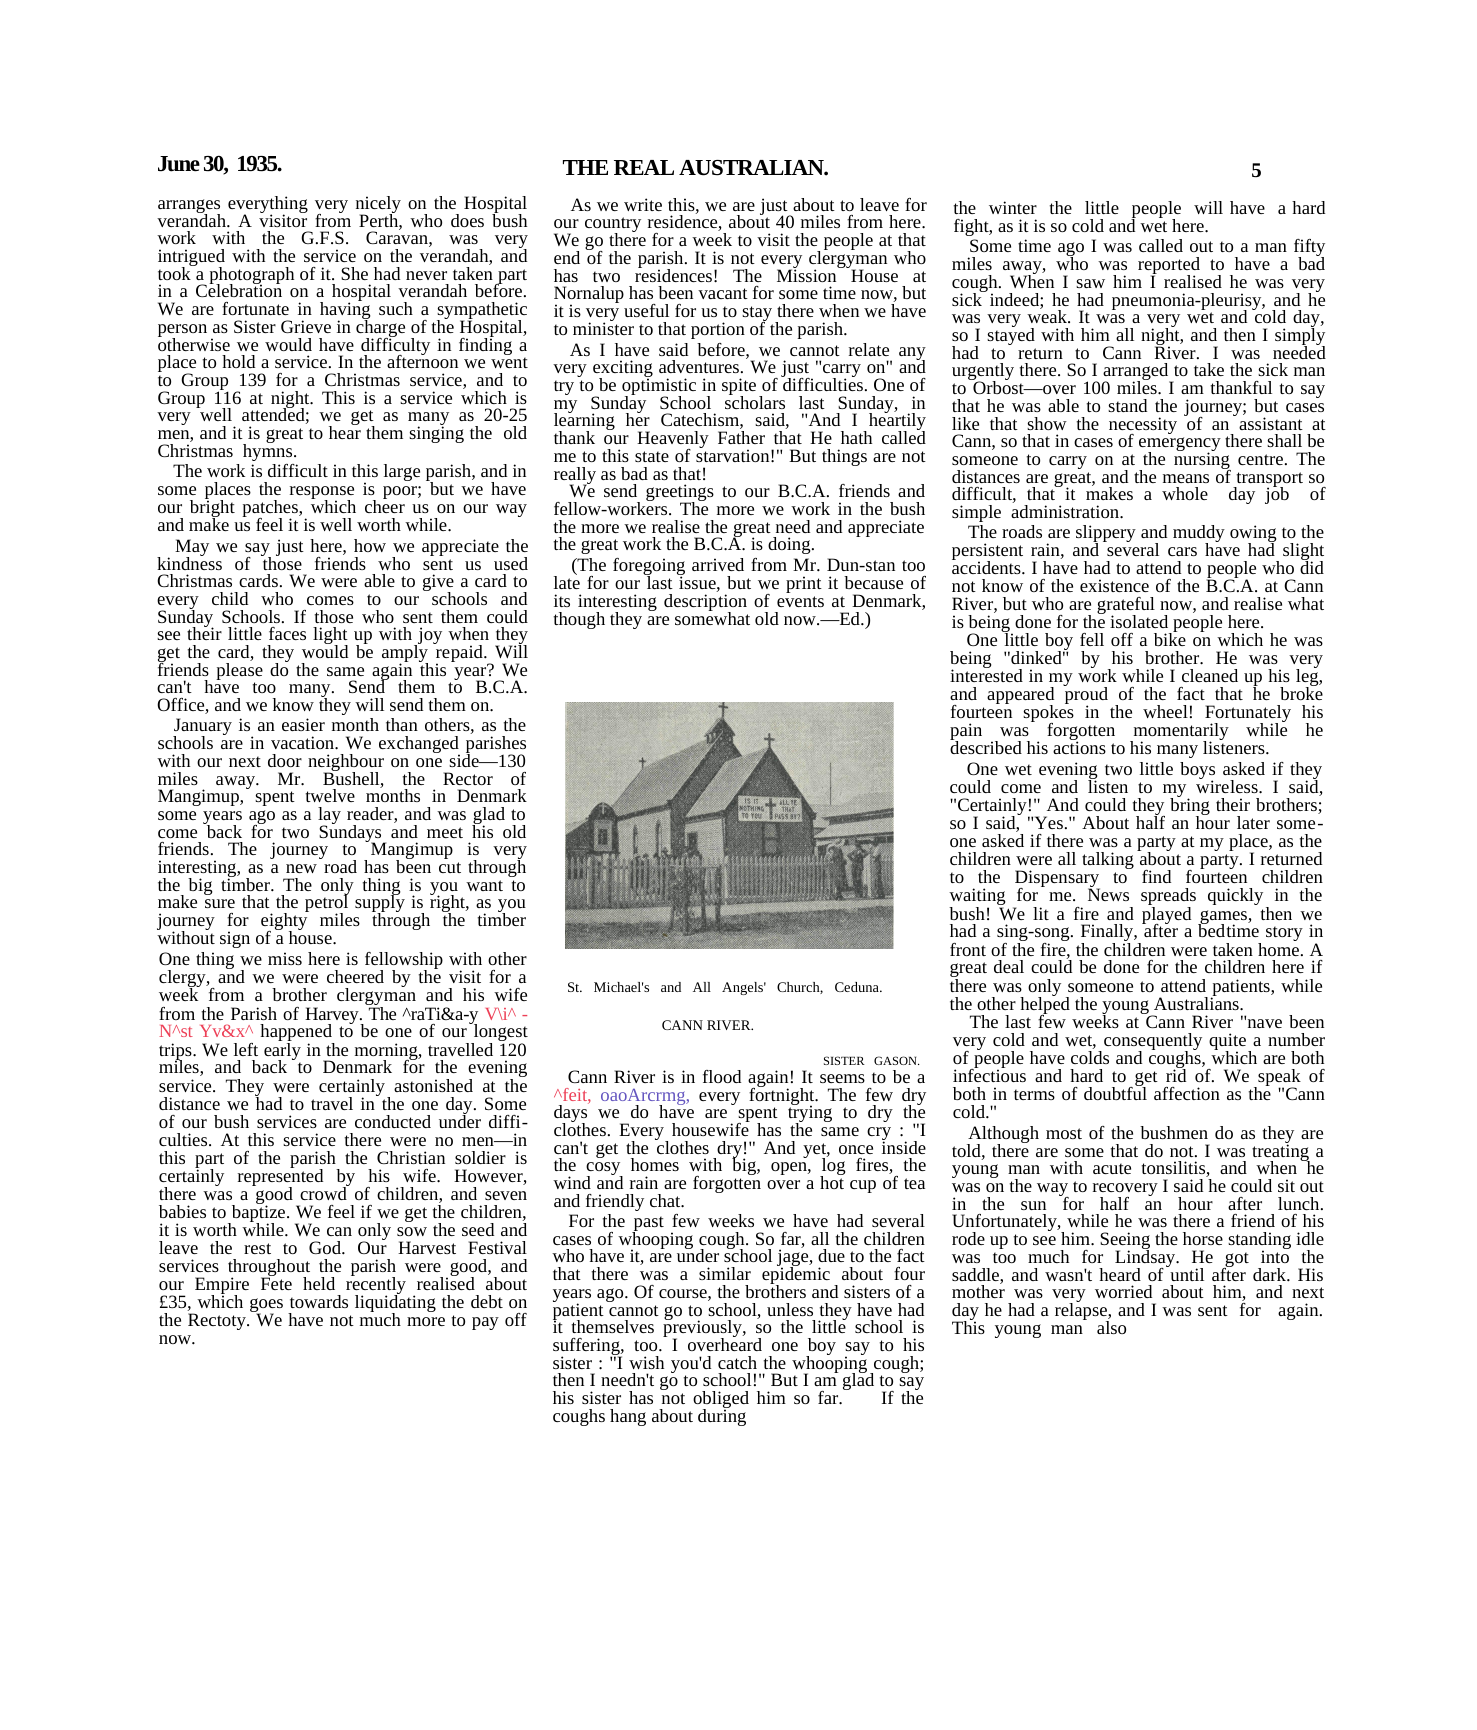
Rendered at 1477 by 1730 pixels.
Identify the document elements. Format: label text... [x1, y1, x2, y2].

text Some time ago I was called out to a man fifty miles away, who was reported to have a bad cough. When I saw him I realised he was very sick indeed; he had pneumonia-pleurisy, and he was very weak. It was a very wet and cold day, so I stayed with him all night, and then I simply had to return to Cann River. I was needed urgently there. So I arranged to take the sick man to Orbost—over 100 miles. I am thankful to say that he was able to stand the journey; but cases like that show the necessity of an assistant at Cann, so that in cases of emergency there shall be someone to carry on at the nursing centre. The distances are great, and the means of transport so difficult, that it makes a whole day job of simple administration. [952, 239, 1326, 522]
text We send greetings to our B.C.A. friends and fellow-workers. The more we work in the bush the more we realise the great need and appreciate the great work the B.C.A. is doing. [553, 483, 926, 554]
text Cann River is in flood again! It seems to be a ^feit, oaoArcrmg, every fortnight. The few dry days we do have are spent trying to dry the clothes. Every housewife has the same cry : "I can't get the clothes dry!" And yet, once inside the cosy homes with big, open, log fires, the wind and rain are forgotten over a hot cup of tea and friendly chat. [553, 1069, 927, 1211]
text (The foregoing arrived from Mr. Dun-stan too late for our last issue, but we print it because of its interesting description of events at Denmark, though they are somewhat old now.—Ed.) [553, 557, 926, 629]
text arranges everything very nicely on the Hospital verandah. A visitor from Perth, who does bush work with the G.F.S. Caravan, was very intrigued with the service on the verandah, and took a photograph of it. She had never taken part in a Celebration on a hospital verandah before. We are fortunate in having such a sympathetic person as Sister Grieve in charge of the Hospital, otherwise we would have difficulty in finding a place to hold a service. In the afternoon we went to Group 139 for a Christmas service, and to Group 116 at night. This is a service which is very well attended; we get as many as 20-25 men, and it is great to hear them singing the old Christmas hymns. [157, 195, 528, 461]
text The work is difficult in this large parish, and in some places the response is poor; but we have our bright patches, which cheer us on our way and make us feel it is well worth while. [157, 463, 527, 535]
text The roads are slippery and muddy owing to the persistent rain, and several cars have had slight accidents. I have had to attend to people who did not know of the existence of the B.C.A. at Cann River, but who are grateful now, and realise what is being done for the isolated people here. [951, 524, 1324, 632]
text Although most of the bushmen do as they are told, there are some that do not. I was treating a young man with acute tonsilitis, and when he was on the way to recovery I said he could sit out in the sun for half an hour after lunch. Unfortunately, while he was there a friend of his rode up to see him. Seeing the horse standing idle was too much for Lindsay. He got into the saddle, and wasn't heard of until after dark. His mother was very worried about him, and next day he had a relapse, and I was sent for again. This young man also [952, 1125, 1325, 1338]
picture [565, 702, 894, 949]
text SISTER GASON. [552, 1054, 920, 1068]
text One thing we miss here is fellowship with other clergy, and we were cheered by the visit for a week from a brother clergyman and his wife from the Parish of Harvey. The ^raTi&a-y V\i^ -N^st Yv&x^ happened to be one of our longest trips. We left early in the morning, travelled 120 miles, and back to Denmark for the evening service. They were certainly astonished at the distance we had to travel in the one day. Some of our bush services are conducted under difficulties. At this service there were no men—in this part of the parish the Christian soldier is certainly represented by his wife. However, there was a good crowd of children, and seven babies to baptize. We feel if we get the children, it is worth while. We can only sow the seed and leave the rest to God. Our Harvest Festival services throughout the parish were good, and our Empire Fete held recently realised about £35, which goes towards liquidating the debt on the Rectoty. We have not much more to pay off now. [159, 951, 528, 1348]
text June 30, 1935. [157, 150, 283, 176]
text As I have said before, we cannot relate any very exciting adventures. We just "carry on" and try to be optimistic in spite of difficulties. One of my Sunday School scholars last Sunday, in learning her Catechism, said, "And I heartily thank our Heavenly Father that He hath called me to this state of starvation!" But things are not really as bad as that! [553, 342, 926, 483]
text January is an easier month than others, as the schools are in vacation. We exchanged parishes with our next door neighbour on one side—130 miles away. Mr. Bushell, the Rector of Mangimup, spent twelve months in Denmark some years ago as a lay reader, and was glad to come back for two Sundays and meet his old friends. The journey to Mangimup is very interesting, as a new road has been cut through the big timber. The only thing is you want to make sure that the petrol supply is right, as you journey for eighty miles through the timber without sign of a house. [157, 718, 527, 948]
text the winter the little people will have a hard fight, as it is so cold and wet here. [953, 200, 1326, 236]
text 5 [1251, 157, 1326, 182]
text St. Michael's and All Angels' Church, Ceduna. CANN RIVER. [567, 963, 927, 1038]
text For the past few weeks we have had several cases of whooping cough. So far, all the children who have it, are under school jage, due to the fact that there was a similar epidemic about four years ago. Of course, the brothers and sisters of a patient cannot go to school, unless they have had it themselves previously, so the little school is suffering, too. I overheard one boy say to his sister : "I wish you'd catch the whooping cough; then I needn't go to school!" But I am glad to say his sister has not obliged him so far. If the coughs hang about during [552, 1213, 925, 1426]
text One little boy fell off a bike on which he was being "dinked" by his brother. He was very interested in my work while I cleaned up his leg, and appeared proud of the fact that he broke fourteen spokes in the wheel! Fortunately his pain was forgotten momentarily while he described his actions to his many listeners. [950, 632, 1324, 758]
text The last few weeks at Cann River "nave been very cold and wet, consequently quite a number of people have colds and coughs, which are both infectious and hard to get rid of. We speak of both in terms of doubtful affection as the "Cann cold." [953, 1014, 1326, 1122]
text THE REAL AUSTRALIAN. [562, 154, 833, 180]
text One wet evening two little boys asked if they could come and listen to my wireless. I said, "Certainly!" And could they bring their brothers; so I said, "Yes." About half an hour later someone asked if there was a party at my place, as the children were all talking about a party. I returned to the Dispensary to find fourteen children waiting for me. News spreads quickly in the bush! We lit a fire and played games, then we had a sing-song. Finally, after a bedtime story in front of the fire, the children were taken home. A great deal could be done for the children here if there was only someone to attend patients, while the other helped the young Australians. [949, 761, 1323, 1014]
text As we write this, we are just about to leave for our country residence, about 40 miles from here. We go there for a week to visit the people at that end of the parish. It is not every clergyman who has two residences! The Mission House at Nornalup has been vacant for some time now, but it is very useful for us to stay there when we have to minister to that portion of the parish. [553, 197, 927, 339]
text May we say just here, how we appreciate the kindness of those friends who sent us used Christmas cards. We were able to give a card to every child who comes to our schools and Sunday Schools. If those who sent them could see their little faces light up with joy when they get the card, they would be amply repaid. Will friends please do the same again this year? We can't have too many. Send them to B.C.A. Office, and we know they will send them on. [157, 538, 528, 715]
